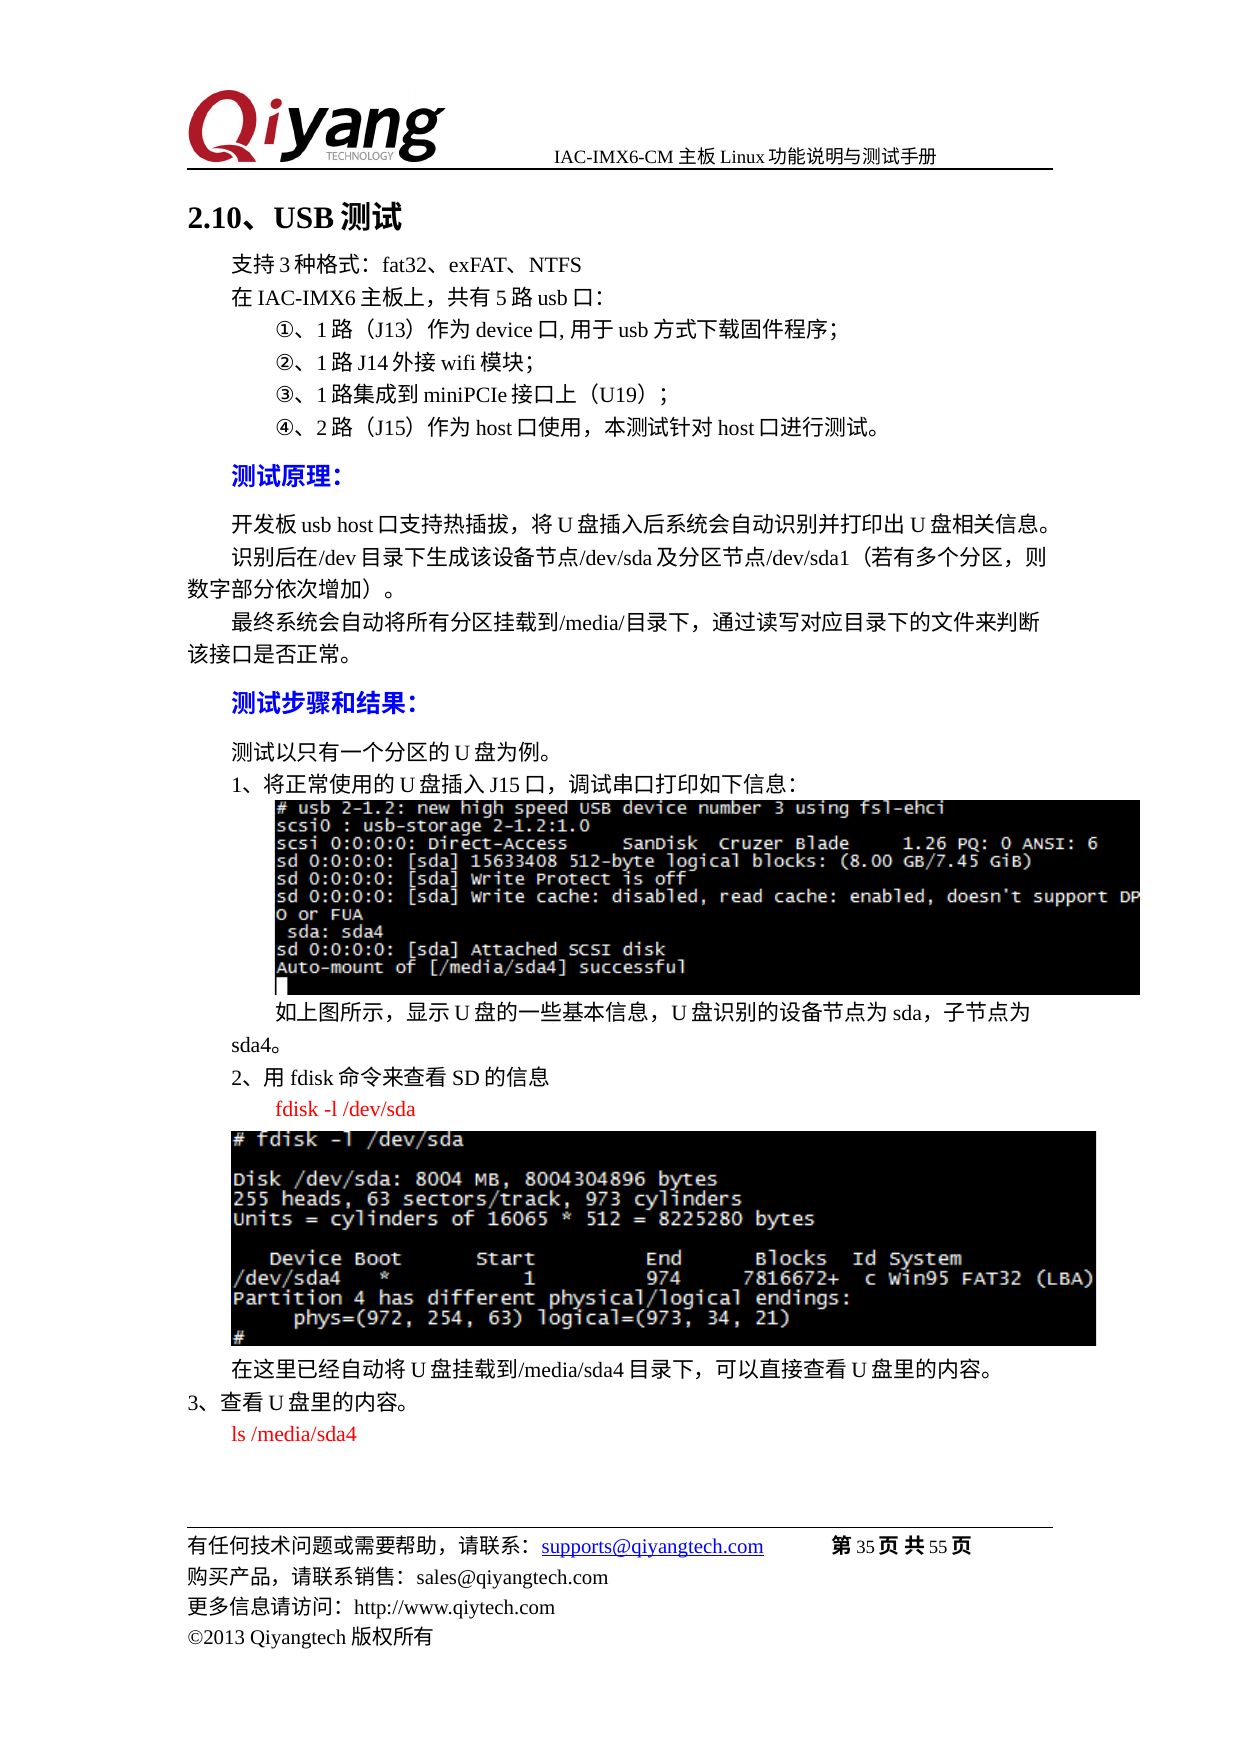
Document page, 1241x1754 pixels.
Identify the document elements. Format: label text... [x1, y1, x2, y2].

text 测试原理： [187, 442, 1053, 507]
text ②、1路J14外接wifi模块； [231, 344, 1053, 377]
text ls /media/sda4 [187, 1417, 1053, 1449]
text 识别后在/dev目录下生成该设备节点/dev/sda及分区节点/dev/sda1（若有多个分区，则数字部分依次增加）。 [187, 539, 1053, 604]
picture [231, 1131, 1097, 1346]
text 支持3种格式：fat32、exFAT、NTFS [187, 247, 1053, 279]
text 测试步骤和结果： [187, 669, 1053, 734]
picture [274, 800, 1140, 995]
text 最终系统会自动将所有分区挂载到/media/目录下，通过读写对应目录下的文件来判断该接口是否正常。 [187, 604, 1053, 669]
text 在IAC-IMX6主板上，共有5路usb口： [187, 279, 1053, 312]
text 测试以只有一个分区的U盘为例。 [187, 734, 1053, 767]
subtitle 2.10、USB测试 [187, 182, 1053, 247]
text 如上图所示，显示U盘的一些基本信息，U盘识别的设备节点为sda，子节点为sda4。 [231, 994, 1053, 1059]
text 1、将正常使用的U盘插入J15口，调试串口打印如下信息： [187, 767, 1053, 799]
text ①、1路（J13）作为device口, 用于usb方式下载固件程序； [231, 312, 1053, 344]
text 2、用fdisk命令来查看SD的信息 [187, 1059, 1053, 1092]
text 在这里已经自动将U盘挂载到/media/sda4目录下，可以直接查看U盘里的内容。 [187, 1352, 1053, 1384]
text 3、查看U盘里的内容。 [187, 1384, 1053, 1417]
text ④、2路（J15）作为host口使用，本测试针对host口进行测试。 [231, 409, 1053, 442]
picture [187, 88, 447, 163]
text 开发板usb host口支持热插拔，将U盘插入后系统会自动识别并打印出U盘相关信息。 [187, 507, 1053, 539]
text ③、1路集成到miniPCIe接口上（U19）； [231, 377, 1053, 409]
text fdisk -l /dev/sda [231, 1092, 1053, 1124]
